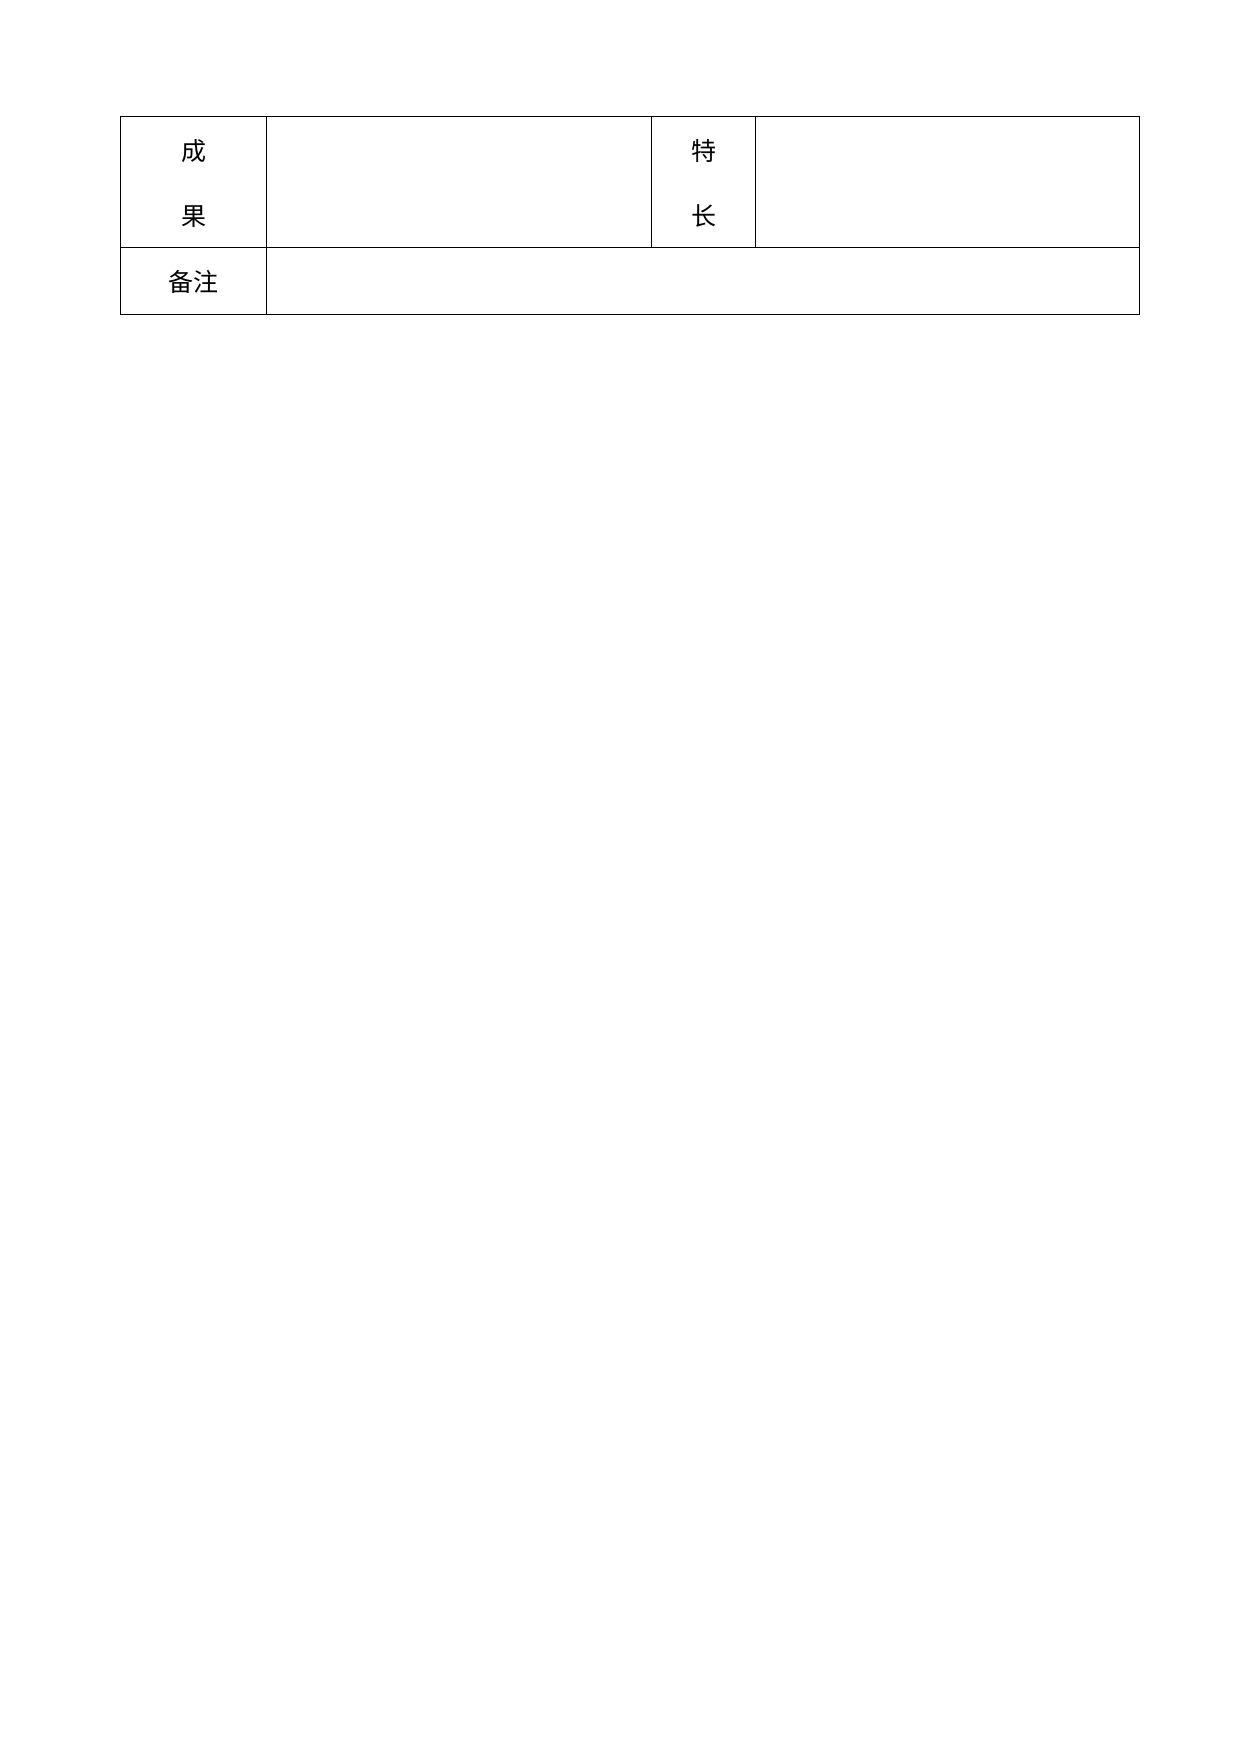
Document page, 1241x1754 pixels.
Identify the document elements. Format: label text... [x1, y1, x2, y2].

table_cell [267, 117, 651, 247]
table_cell 科 研 成 果 [121, 117, 266, 247]
table_cell 备注 [121, 248, 266, 314]
table_cell [267, 248, 1139, 314]
table_cell [756, 117, 1139, 247]
table_cell 个 人 特 长 [652, 117, 755, 247]
